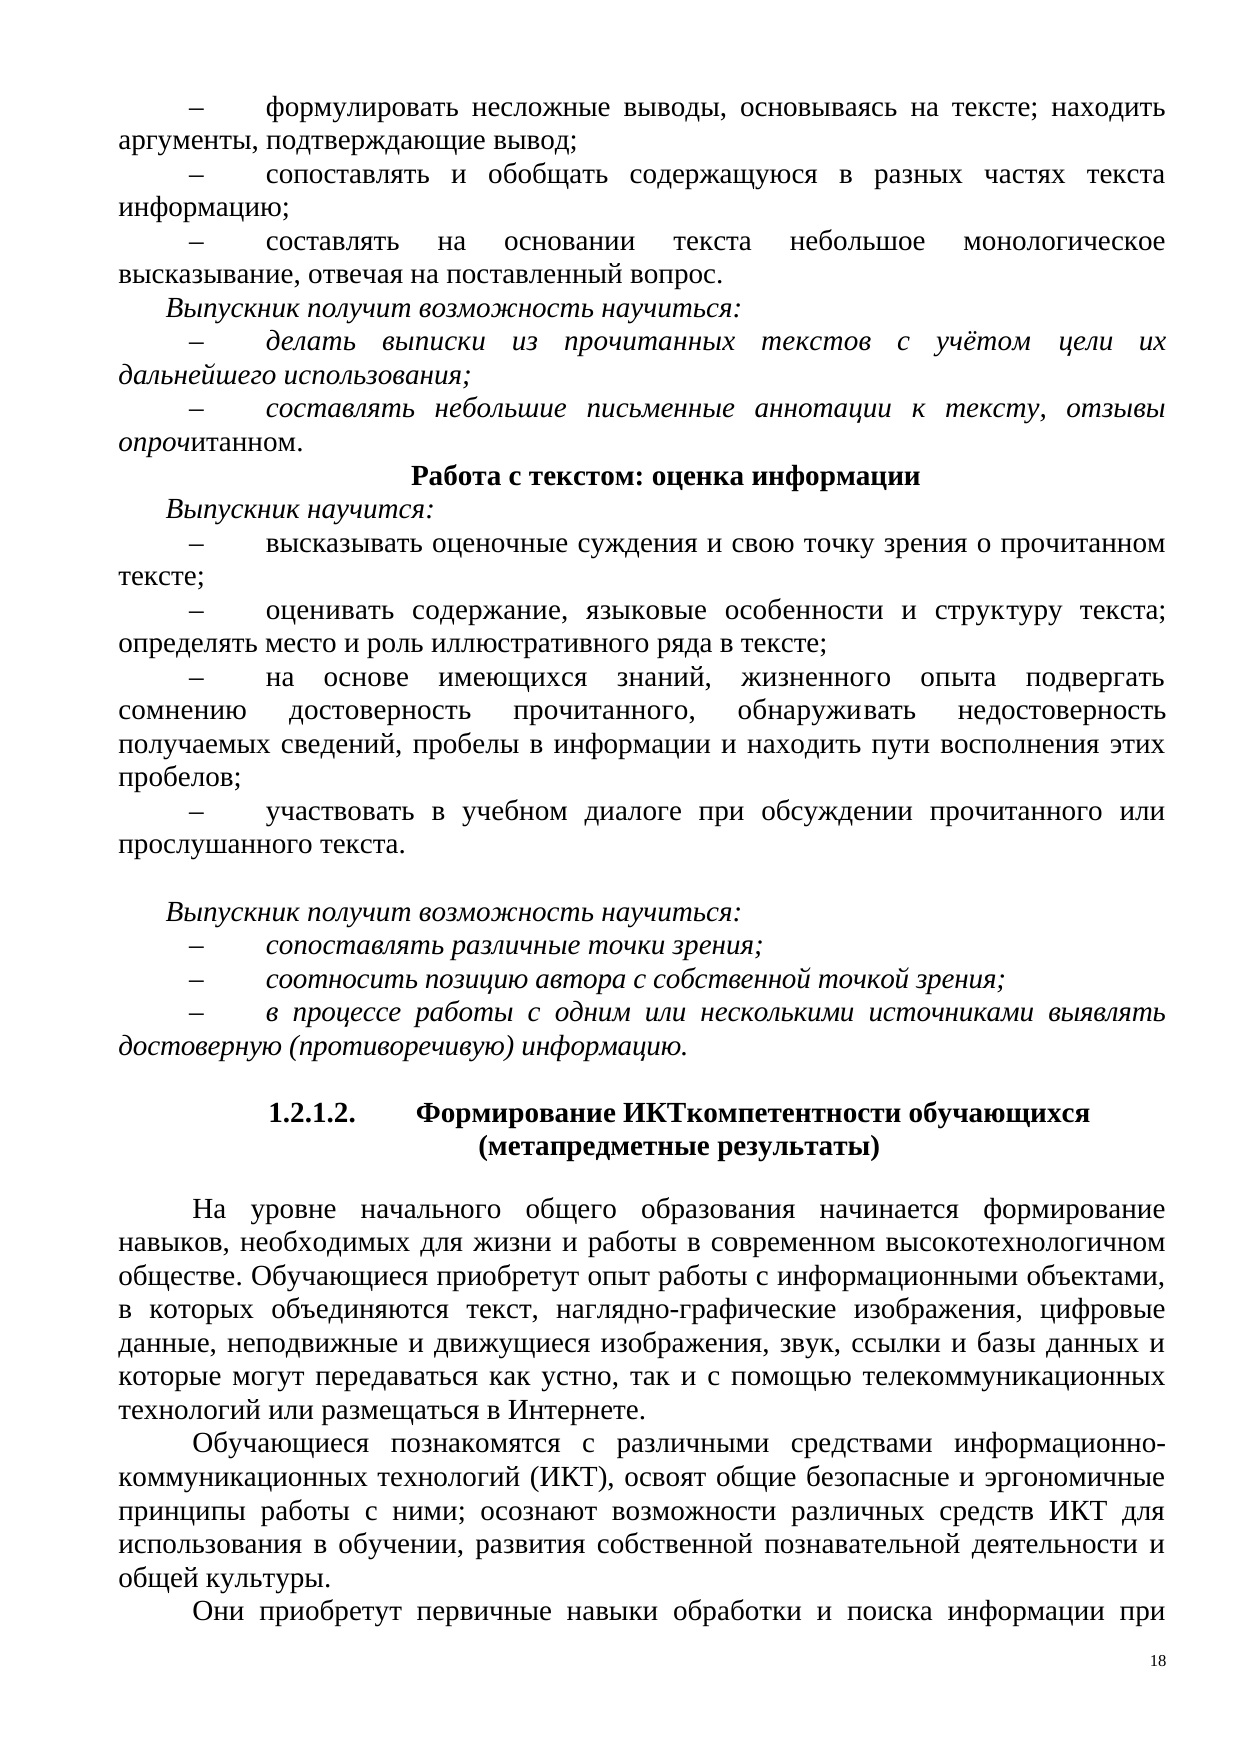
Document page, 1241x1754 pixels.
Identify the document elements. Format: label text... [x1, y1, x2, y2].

text Выпускник получит возможность научиться: [118, 290, 1166, 323]
list соотносить позицию автора с собственной точкой зрения; [118, 961, 1166, 994]
list составлять на основании текста небольшое монологическое высказывание, отвечая на поставленный вопрос. [118, 223, 1166, 290]
list в процессе работы с одним или несколькими источниками выявлять достоверную (противоречивую) информацию. [118, 994, 1166, 1061]
list делать выписки из прочитанных текстов с учётом цели их дальнейшего использования; [118, 323, 1166, 391]
list формулировать несложные выводы, основываясь на тексте; находить аргументы, подтверждающие вывод; [118, 89, 1166, 156]
text Выпускник научится: [118, 491, 1166, 525]
text Выпускник получит возможность научиться: [118, 894, 1166, 927]
list высказывать оценочные суждения и свою точку зрения о прочитанном тексте; [118, 525, 1166, 592]
list сопоставлять различные точки зрения; [118, 927, 1166, 961]
text Обучающиеся познакомятся с различными средствами информационно-коммуникационных технологий (ИКТ), освоят общие безопасные и эргономичные принципы работы с ними; осознают возможности различных средств ИКТ для использования в обучении, развития собственной познавательной деятельности и общей культуры. [118, 1426, 1166, 1593]
list составлять небольшие письменные аннотации к тексту, отзывы опрочитанном. [118, 391, 1166, 458]
list участвовать в учебном диалоге при обсуждении прочитанного или прослушанного текста. [118, 793, 1166, 860]
subtitle Формирование ИКТ­компетентности обучающихся [118, 1095, 1166, 1128]
text На уровне начального общего образования начинается формирование навыков, необходимых для жизни и работы в современном высокотехнологичном обществе. Обучающиеся приобретут опыт работы с информационными объектами, в которых объединяются текст, наглядно-графические изображения, цифровые данные, неподвижные и движущиеся изображения, звук, ссылки и базы данных и которые могут передаваться как устно, так и с помощью телекоммуникационных технологий или размещаться в Интернете. [118, 1191, 1166, 1426]
list на основе имеющихся знаний, жизненного опыта подвергать сомнению достоверность прочитанного, обнаруживать недостоверность получаемых сведений, пробелы в информации и находить пути восполнения этих пробелов; [118, 659, 1166, 793]
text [118, 1593, 1166, 1627]
subtitle (метапредметные результаты) [192, 1128, 1166, 1162]
list сопоставлять и обобщать содержащуюся в разных частях текста информацию; [118, 156, 1166, 223]
list оценивать содержание, языковые особенности и структуру текста; определять место и роль иллюстративного ряда в тексте; [118, 592, 1166, 659]
text Работа с текстом: оценка информации [118, 458, 1166, 491]
